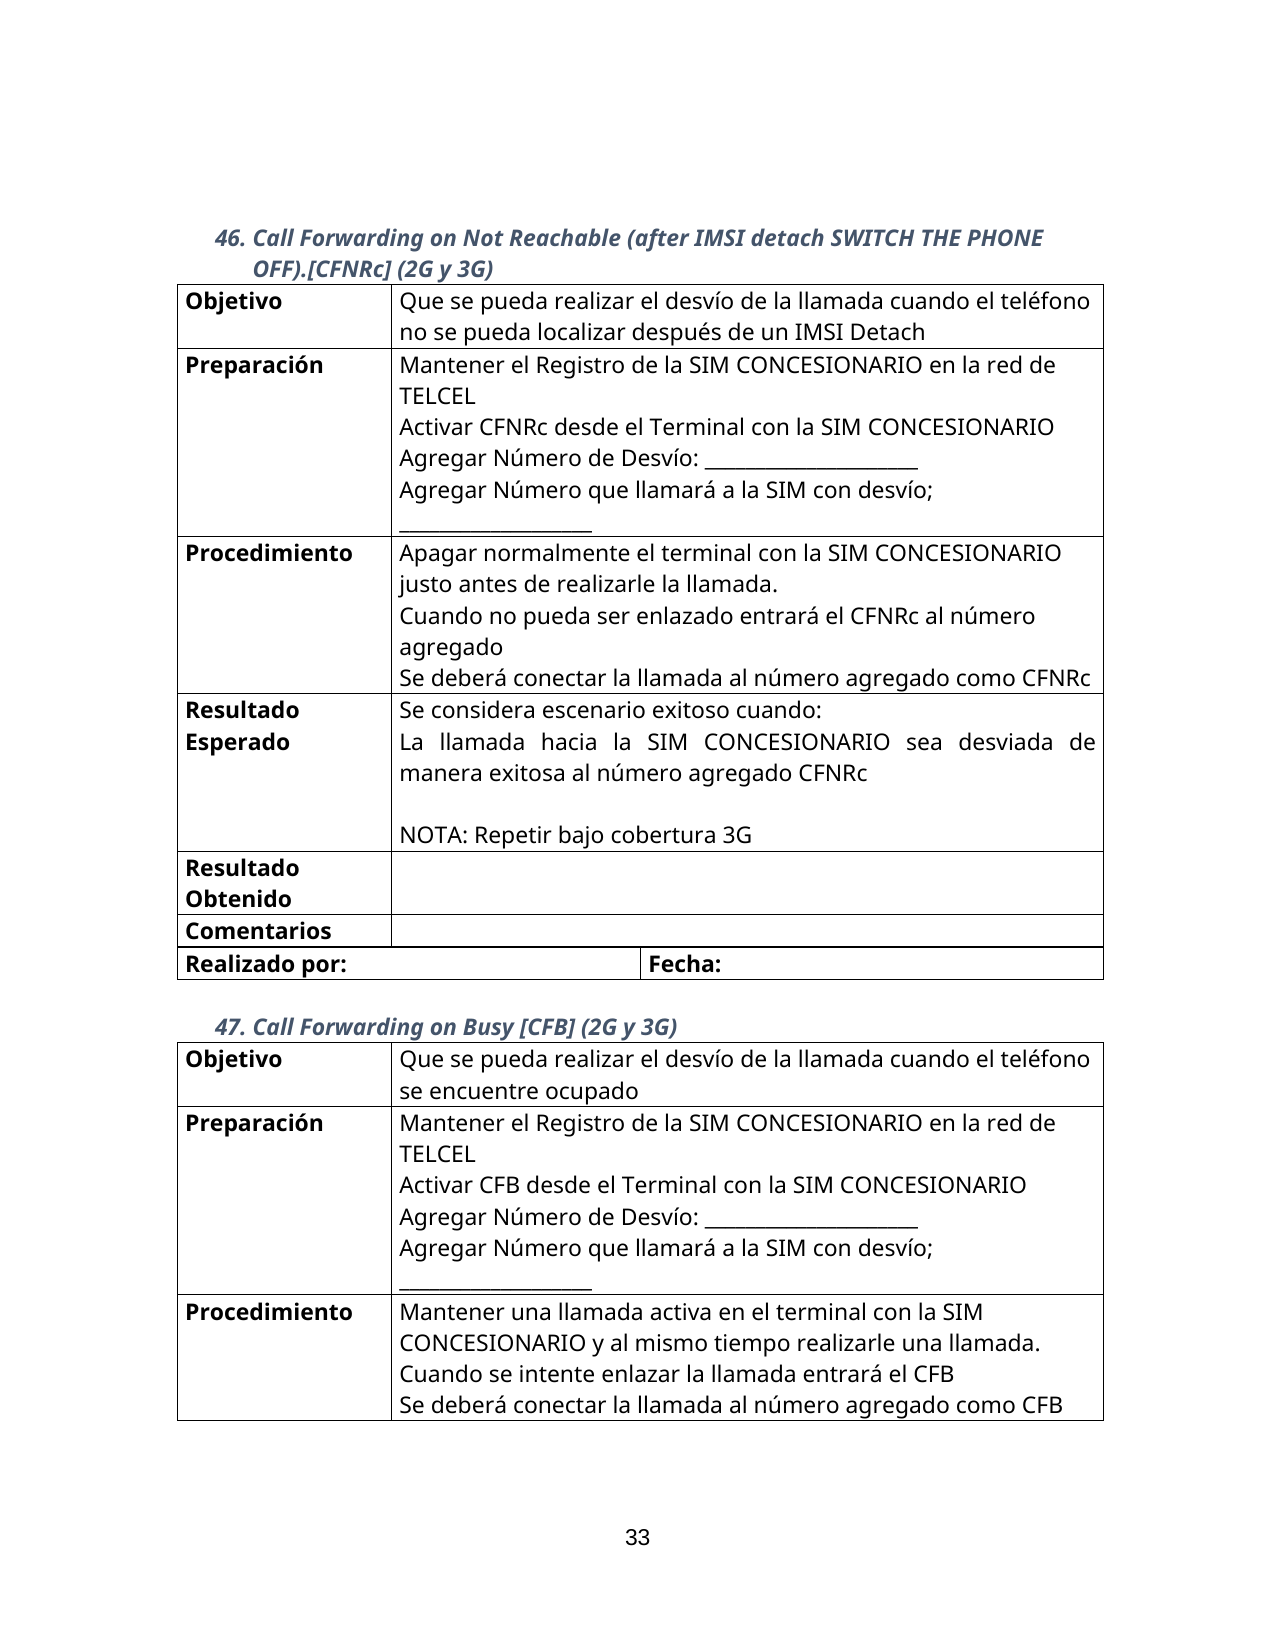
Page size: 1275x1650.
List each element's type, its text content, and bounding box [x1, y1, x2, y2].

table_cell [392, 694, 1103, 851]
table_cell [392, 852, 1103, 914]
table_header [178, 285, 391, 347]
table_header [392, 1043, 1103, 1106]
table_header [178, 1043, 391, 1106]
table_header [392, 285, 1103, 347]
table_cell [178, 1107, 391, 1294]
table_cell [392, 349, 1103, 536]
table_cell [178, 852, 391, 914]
list Call Forwarding on Busy [CFB] (2G y 3G) [215, 1011, 1098, 1042]
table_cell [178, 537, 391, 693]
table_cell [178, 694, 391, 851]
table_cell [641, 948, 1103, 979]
list Call Forwarding on Not Reachable (after IMSI detach SWITCH THE PHONE OFF).[CFNRc] (2G y 3G) [215, 221, 1098, 284]
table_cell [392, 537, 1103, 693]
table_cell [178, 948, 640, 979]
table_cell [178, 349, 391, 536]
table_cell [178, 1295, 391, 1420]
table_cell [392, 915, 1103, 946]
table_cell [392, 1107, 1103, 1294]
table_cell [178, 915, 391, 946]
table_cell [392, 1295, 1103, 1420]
